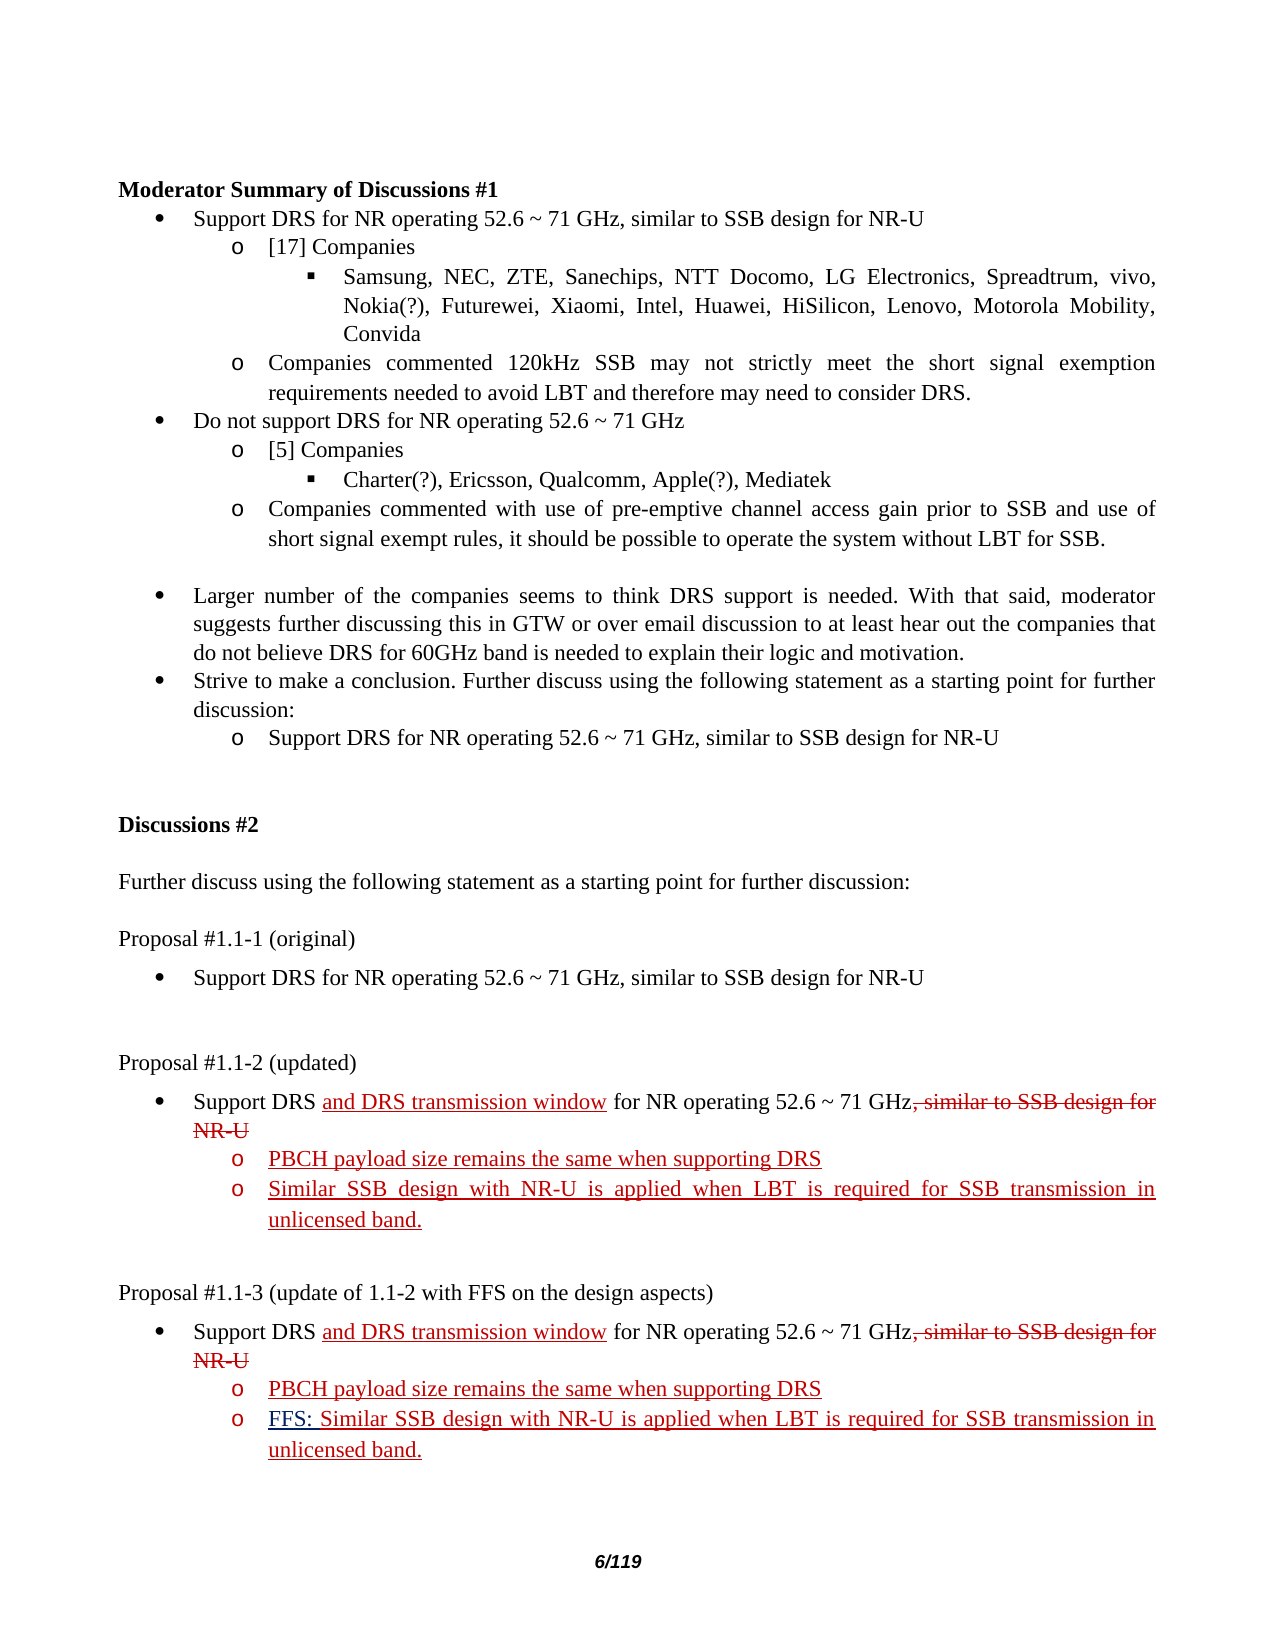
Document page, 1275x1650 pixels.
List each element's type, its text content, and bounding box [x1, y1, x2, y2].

subtitle Proposal #1.1-1 (original) [118, 925, 1157, 952]
list Larger number of the companies seems to think DRS support is needed. With that said, moderator suggests further discussing this in GTW or over email discussion to at least hear out the companies that do not believe DRS for 60GHz band is needed to explain their logic and motivation. [156, 582, 1157, 665]
subtitle Proposal #1.1-2 (updated) [118, 1049, 1157, 1076]
text Discussions #2 [118, 811, 1157, 838]
subtitle Proposal #1.1-3 (update of 1.1-2 with FFS on the design aspects) [118, 1279, 1157, 1306]
list PBCH payload size remains the same when supporting DRS [231, 1375, 1157, 1403]
list Charter(?), Ericsson, Qualcomm, Apple(?), Mediatek [306, 466, 1157, 493]
text Further discuss using the following statement as a starting point for further discussion: [118, 868, 1157, 895]
list Samsung, NEC, ZTE, Sanechips, NTT Docomo, LG Electronics, Spreadtrum, vivo, Nokia(?), Futurewei, Xiaomi, Intel, Huawei, HiSilicon, Lenovo, Motorola Mobility, Convida [306, 263, 1157, 347]
text Moderator Summary of Discussions #1 [118, 176, 1157, 202]
list Companies commented 120kHz SSB may not strictly meet the short signal exemption requirements needed to avoid LBT and therefore may need to consider DRS. [231, 349, 1157, 405]
list Support DRS and DRS transmission window for NR operating 52.6 ~ 71 GHz, similar to SSB design for NR-U [156, 1318, 1157, 1373]
list Support DRS for NR operating 52.6 ~ 71 GHz, similar to SSB design for NR-U [156, 204, 1157, 231]
list Strive to make a conclusion. Further discuss using the following statement as a starting point for further discussion: [156, 667, 1157, 722]
list Support DRS for NR operating 52.6 ~ 71 GHz, similar to SSB design for NR-U [156, 964, 1157, 990]
list PBCH payload size remains the same when supporting DRS [231, 1145, 1157, 1173]
list [5] Companies [231, 436, 1157, 464]
list Support DRS and DRS transmission window for NR operating 52.6 ~ 71 GHz, similar to SSB design for NR-U [156, 1088, 1157, 1143]
list Similar SSB design with NR-U is applied when LBT is required for SSB transmission in unlicensed band. [231, 1176, 1157, 1232]
list Do not support DRS for NR operating 52.6 ~ 71 GHz [156, 407, 1157, 434]
list [17] Companies [231, 233, 1157, 261]
list Companies commented with use of pre-emptive channel access gain prior to SSB and use of short signal exempt rules, it should be possible to operate the system without LBT for SSB. [231, 495, 1157, 551]
list Support DRS for NR operating 52.6 ~ 71 GHz, similar to SSB design for NR-U [231, 724, 1157, 752]
list FFS: Similar SSB design with NR-U is applied when LBT is required for SSB transmission in unlicensed band. [231, 1406, 1157, 1462]
